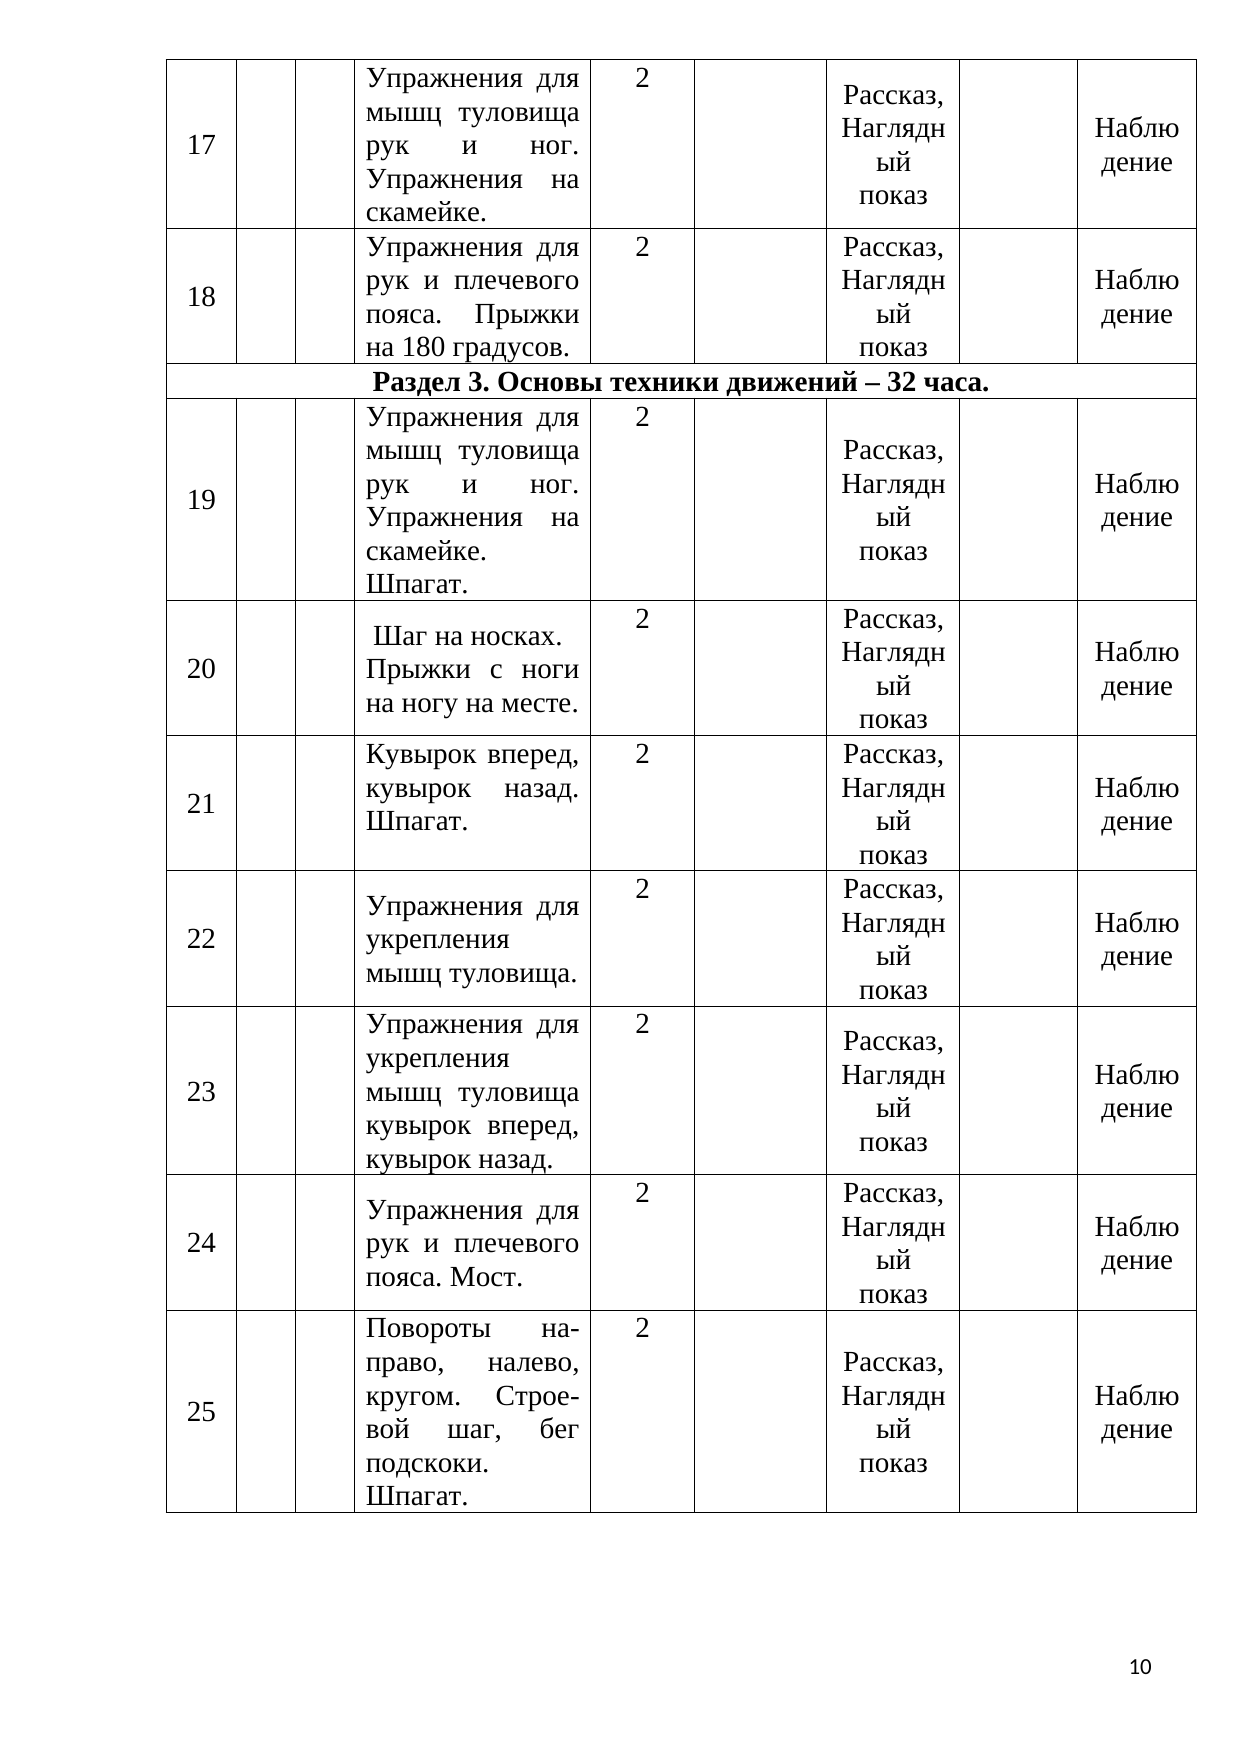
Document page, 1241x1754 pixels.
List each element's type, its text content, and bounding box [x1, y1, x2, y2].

table_cell [960, 871, 1077, 1006]
table_cell Наблюдение [1078, 601, 1196, 735]
table_cell [695, 1007, 826, 1174]
table_cell [960, 1007, 1077, 1174]
table_cell [695, 1175, 826, 1309]
table_cell Рассказ, Наглядный показ [827, 229, 959, 363]
table_cell 18 [167, 229, 236, 363]
table_cell [296, 60, 354, 228]
table_cell Наблюдение [1078, 229, 1196, 363]
table_cell Кувырок вперед, кувырок назад. Шпагат. [355, 736, 590, 870]
table_cell [237, 399, 295, 600]
table_cell [296, 1311, 354, 1512]
table_cell Рассказ, Наглядный показ [827, 399, 959, 600]
table_cell 2 [591, 1175, 694, 1309]
table_cell Рассказ, Наглядный показ [827, 871, 959, 1006]
table_cell [237, 601, 295, 735]
table_cell Шаг на носках. Прыжки с ноги на ногу на месте. [355, 601, 590, 735]
table_cell [237, 1175, 295, 1309]
table_cell Наблюдение [1078, 736, 1196, 870]
table_cell [695, 229, 826, 363]
table_cell Рассказ, Наглядный показ [827, 1175, 959, 1309]
table_cell [296, 1175, 354, 1309]
table_cell 23 [167, 1007, 236, 1174]
table_cell 24 [167, 1175, 236, 1309]
table_cell [695, 601, 826, 735]
table_cell Наблюдение [1078, 871, 1196, 1006]
table_cell Наблюдение [1078, 60, 1196, 228]
table_cell 17 [167, 60, 236, 228]
table_cell Раздел 3. Основы техники движений – 32 часа. [167, 364, 1196, 398]
table_cell 21 [167, 736, 236, 870]
table_cell [695, 1311, 826, 1512]
table_cell [296, 871, 354, 1006]
table_cell [296, 601, 354, 735]
table_cell [695, 871, 826, 1006]
table_cell Рассказ, Наглядный показ [827, 1007, 959, 1174]
table_cell 2 [591, 1007, 694, 1174]
table_cell [237, 229, 295, 363]
table_cell Упражнения для укрепления мышц туловища. [355, 871, 590, 1006]
table_cell [237, 1311, 295, 1512]
table_cell 2 [591, 1311, 694, 1512]
table_cell 19 [167, 399, 236, 600]
table_cell [960, 1311, 1077, 1512]
table_cell 2 [591, 399, 694, 600]
table_cell [296, 399, 354, 600]
table_cell Наблюдение [1078, 1007, 1196, 1174]
table_cell [296, 229, 354, 363]
table_cell Упражнения для укрепления мышц туловища кувырок вперед, кувырок назад. [355, 1007, 590, 1174]
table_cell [827, 1311, 959, 1512]
table_cell 25 [167, 1311, 236, 1512]
table_cell Упражнения для рук и плечевого пояса. Мост. [355, 1175, 590, 1309]
table_cell 22 [167, 871, 236, 1006]
table_cell [296, 1007, 354, 1174]
table_cell Упражнения для мышц туловища рук и ног. Упражнения на скамейке. [355, 60, 590, 228]
table_cell [237, 871, 295, 1006]
table_cell [960, 601, 1077, 735]
table_cell [695, 399, 826, 600]
table_cell [960, 736, 1077, 870]
table_cell [237, 736, 295, 870]
table_cell [960, 229, 1077, 363]
table_cell Повороты направо, налево, кругом. Строевой шаг, бег подскоки. Шпагат. [355, 1311, 590, 1512]
table_cell [237, 60, 295, 228]
table_cell Упражнения для рук и плечевого пояса. Прыжки на 180 градусов. [355, 229, 590, 363]
table_cell Рассказ, Наглядный показ [827, 601, 959, 735]
table_cell 20 [167, 601, 236, 735]
table_cell 2 [591, 229, 694, 363]
table_cell [695, 60, 826, 228]
table_cell 2 [591, 736, 694, 870]
table_cell Наблюдение [1078, 1175, 1196, 1309]
table_cell Упражнения для мышц туловища рук и ног. Упражнения на скамейке. Шпагат. [355, 399, 590, 600]
table_cell [296, 736, 354, 870]
table_cell [960, 399, 1077, 600]
table_cell 2 [591, 60, 694, 228]
table_cell [237, 1007, 295, 1174]
table_cell [960, 1175, 1077, 1309]
table_cell Рассказ, Наглядный показ [827, 736, 959, 870]
table_cell [960, 60, 1077, 228]
table_cell [695, 736, 826, 870]
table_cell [827, 60, 959, 228]
table_cell 2 [591, 601, 694, 735]
table_cell 2 [591, 871, 694, 1006]
table_cell Наблюдение [1078, 399, 1196, 600]
table_cell Наблюдение [1078, 1311, 1196, 1512]
